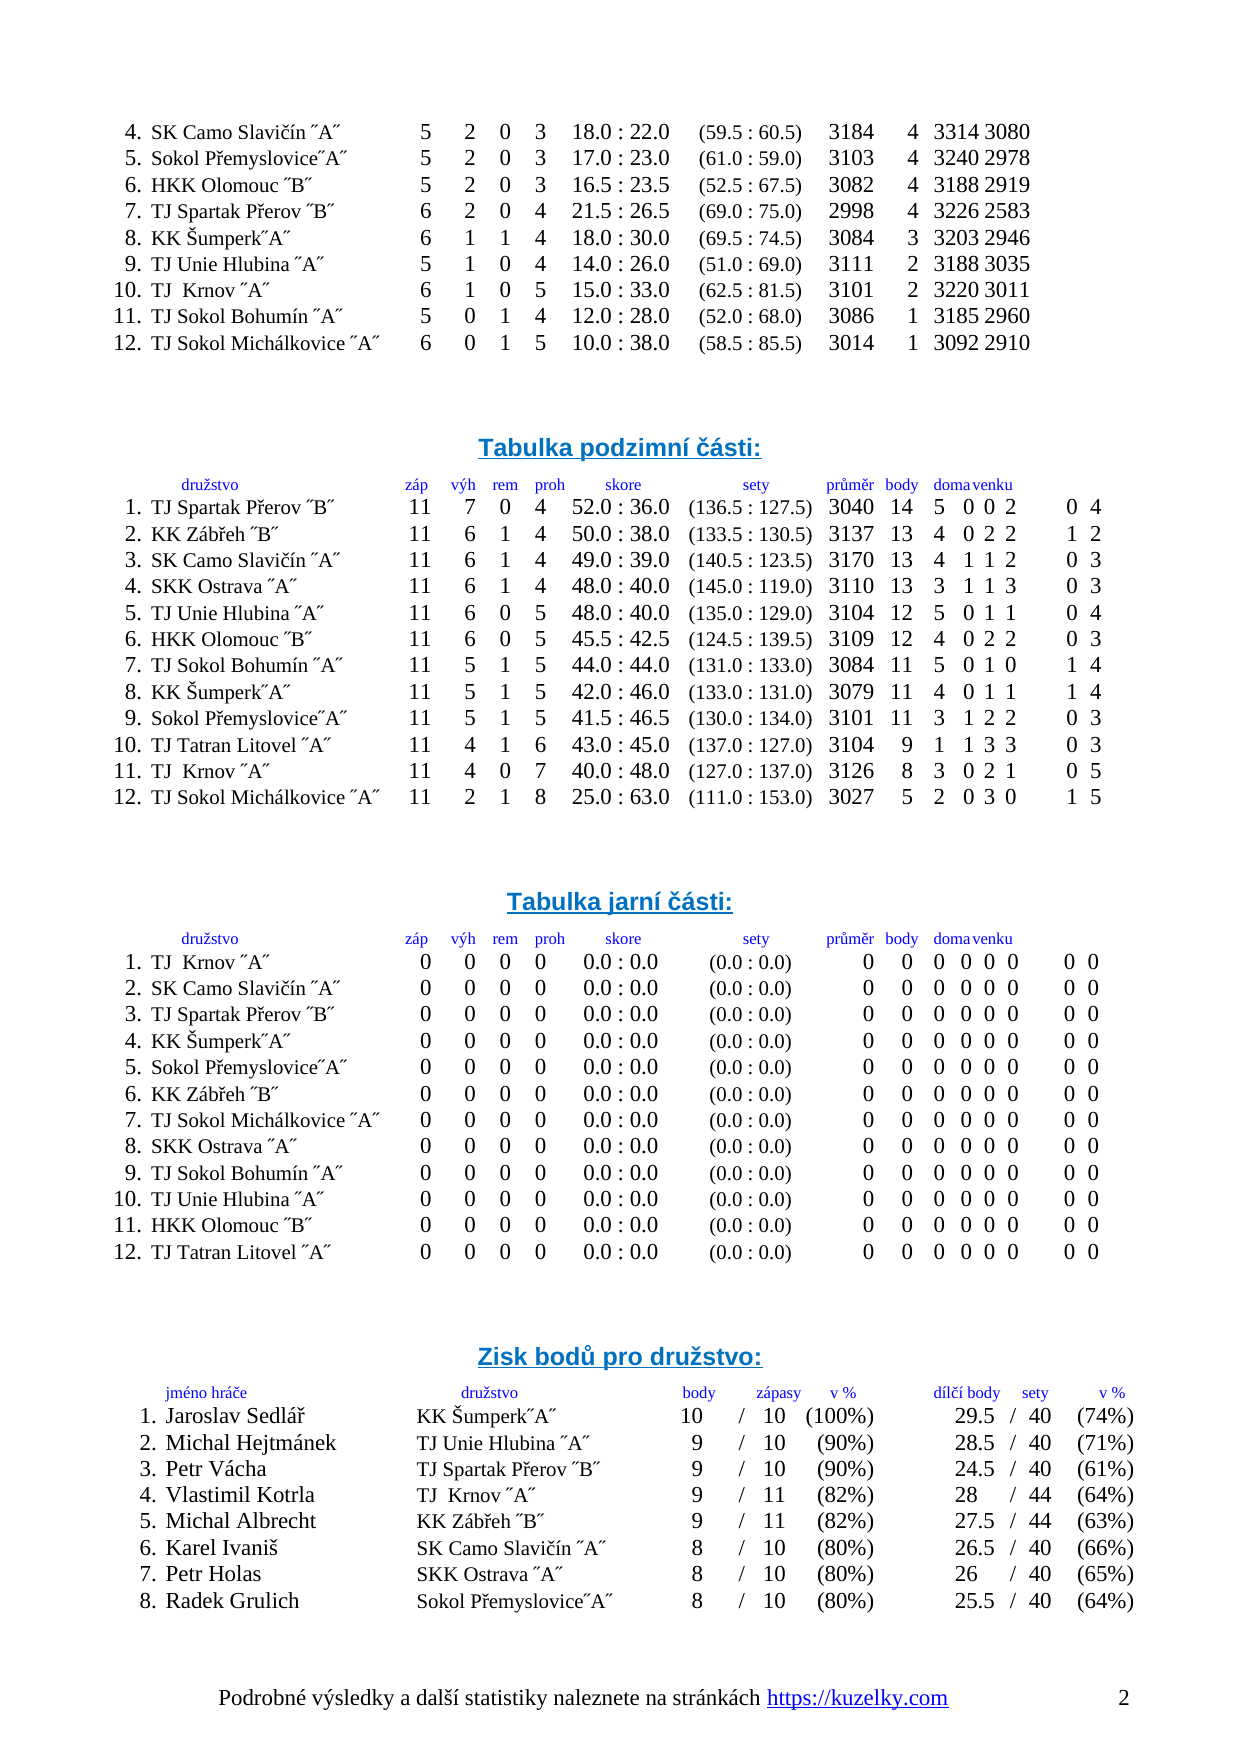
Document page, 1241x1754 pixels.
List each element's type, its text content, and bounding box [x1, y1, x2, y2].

text 2. Michal Hejtmánek TJ Unie Hlubina ˝A˝ 9 / 10 (90%) 28.5 / 40 (71%) [106, 1428, 1134, 1455]
text 11. TJ Krnov ˝A˝ 11 4 0 7 40.0 : 48.0 (127.0 : 137.0) 3126 8 3 0 2 1 0 5 [106, 757, 1134, 783]
text 7. TJ Sokol Bohumín ˝A˝ 11 5 1 5 44.0 : 44.0 (131.0 : 133.0) 3084 11 5 0 1 0 1 4 [106, 652, 1134, 678]
text 5. Sokol Přemyslovice˝A˝ 5 2 0 3 17.0 : 23.0 (61.0 : 59.0) 3103 4 3240 2978 [106, 144, 1134, 171]
text 9. TJ Sokol Bohumín ˝A˝ 0 0 0 0 0.0 : 0.0 (0.0 : 0.0) 0 0 0 0 0 0 0 0 [106, 1159, 1134, 1185]
text 6. KK Zábřeh ˝B˝ 0 0 0 0 0.0 : 0.0 (0.0 : 0.0) 0 0 0 0 0 0 0 0 [106, 1079, 1134, 1106]
text družstvo záp výh rem proh skore sety průměr body doma venku [106, 474, 1134, 493]
text 11. TJ Sokol Bohumín ˝A˝ 5 0 1 4 12.0 : 28.0 (52.0 : 68.0) 3086 1 3185 2960 [106, 303, 1134, 329]
text 5. Sokol Přemyslovice˝A˝ 0 0 0 0 0.0 : 0.0 (0.0 : 0.0) 0 0 0 0 0 0 0 0 [106, 1053, 1134, 1079]
text 12. TJ Sokol Michálkovice ˝A˝ 11 2 1 8 25.0 : 63.0 (111.0 : 153.0) 3027 5 2 0 3 0 1 5 [106, 783, 1134, 810]
text 6. Karel Ivaniš SK Camo Slavičín ˝A˝ 8 / 10 (80%) 26.5 / 40 (66%) [106, 1534, 1134, 1560]
text 10. TJ Unie Hlubina ˝A˝ 0 0 0 0 0.0 : 0.0 (0.0 : 0.0) 0 0 0 0 0 0 0 0 [106, 1185, 1134, 1211]
text 12. TJ Tatran Litovel ˝A˝ 0 0 0 0 0.0 : 0.0 (0.0 : 0.0) 0 0 0 0 0 0 0 0 [106, 1238, 1134, 1264]
text 4. SKK Ostrava ˝A˝ 11 6 1 4 48.0 : 40.0 (145.0 : 119.0) 3110 13 3 1 1 3 0 3 [106, 572, 1134, 599]
text 8. SKK Ostrava ˝A˝ 0 0 0 0 0.0 : 0.0 (0.0 : 0.0) 0 0 0 0 0 0 0 0 [106, 1132, 1134, 1159]
text Tabulka jarní části: [94, 887, 1145, 916]
text 1. TJ Spartak Přerov ˝B˝ 11 7 0 4 52.0 : 36.0 (136.5 : 127.5) 3040 14 5 0 0 2 0 4 [106, 493, 1134, 520]
text 10. TJ Krnov ˝A˝ 6 1 0 5 15.0 : 33.0 (62.5 : 81.5) 3101 2 3220 3011 [106, 276, 1134, 303]
text 4. SK Camo Slavičín ˝A˝ 5 2 0 3 18.0 : 22.0 (59.5 : 60.5) 3184 4 3314 3080 [106, 118, 1134, 144]
text Zisk bodů pro družstvo: [94, 1342, 1145, 1371]
text 4. Vlastimil Kotrla TJ Krnov ˝A˝ 9 / 11 (82%) 28 / 44 (64%) [106, 1481, 1134, 1508]
text 3. SK Camo Slavičín ˝A˝ 11 6 1 4 49.0 : 39.0 (140.5 : 123.5) 3170 13 4 1 1 2 0 3 [106, 546, 1134, 572]
text 1. TJ Krnov ˝A˝ 0 0 0 0 0.0 : 0.0 (0.0 : 0.0) 0 0 0 0 0 0 0 0 [106, 948, 1134, 974]
text 4. KK Šumperk˝A˝ 0 0 0 0 0.0 : 0.0 (0.0 : 0.0) 0 0 0 0 0 0 0 0 [106, 1027, 1134, 1053]
text 9. Sokol Přemyslovice˝A˝ 11 5 1 5 41.5 : 46.5 (130.0 : 134.0) 3101 11 3 1 2 2 0 3 [106, 704, 1134, 731]
text 5. Michal Albrecht KK Zábřeh ˝B˝ 9 / 11 (82%) 27.5 / 44 (63%) [106, 1508, 1134, 1534]
text 8. KK Šumperk˝A˝ 6 1 1 4 18.0 : 30.0 (69.5 : 74.5) 3084 3 3203 2946 [106, 223, 1134, 250]
text 2. KK Zábřeh ˝B˝ 11 6 1 4 50.0 : 38.0 (133.5 : 130.5) 3137 13 4 0 2 2 1 2 [106, 520, 1134, 546]
text 12. TJ Sokol Michálkovice ˝A˝ 6 0 1 5 10.0 : 38.0 (58.5 : 85.5) 3014 1 3092 2910 [106, 329, 1134, 355]
text 8. KK Šumperk˝A˝ 11 5 1 5 42.0 : 46.0 (133.0 : 131.0) 3079 11 4 0 1 1 1 4 [106, 678, 1134, 704]
text 3. Petr Vácha TJ Spartak Přerov ˝B˝ 9 / 10 (90%) 24.5 / 40 (61%) [106, 1455, 1134, 1481]
text 2. SK Camo Slavičín ˝A˝ 0 0 0 0 0.0 : 0.0 (0.0 : 0.0) 0 0 0 0 0 0 0 0 [106, 974, 1134, 1001]
text 6. HKK Olomouc ˝B˝ 5 2 0 3 16.5 : 23.5 (52.5 : 67.5) 3082 4 3188 2919 [106, 171, 1134, 197]
text 7. TJ Spartak Přerov ˝B˝ 6 2 0 4 21.5 : 26.5 (69.0 : 75.0) 2998 4 3226 2583 [106, 197, 1134, 223]
text družstvo záp výh rem proh skore sety průměr body doma venku [106, 929, 1134, 948]
text 11. HKK Olomouc ˝B˝ 0 0 0 0 0.0 : 0.0 (0.0 : 0.0) 0 0 0 0 0 0 0 0 [106, 1211, 1134, 1238]
text 3. TJ Spartak Přerov ˝B˝ 0 0 0 0 0.0 : 0.0 (0.0 : 0.0) 0 0 0 0 0 0 0 0 [106, 1001, 1134, 1027]
text 9. TJ Unie Hlubina ˝A˝ 5 1 0 4 14.0 : 26.0 (51.0 : 69.0) 3111 2 3188 3035 [106, 250, 1134, 276]
text 5. TJ Unie Hlubina ˝A˝ 11 6 0 5 48.0 : 40.0 (135.0 : 129.0) 3104 12 5 0 1 1 0 4 [106, 599, 1134, 625]
text 7. Petr Holas SKK Ostrava ˝A˝ 8 / 10 (80%) 26 / 40 (65%) [106, 1560, 1134, 1587]
text Tabulka podzimní části: [94, 433, 1145, 462]
text 8. Radek Grulich Sokol Přemyslovice˝A˝ 8 / 10 (80%) 25.5 / 40 (64%) [106, 1587, 1134, 1613]
text 7. TJ Sokol Michálkovice ˝A˝ 0 0 0 0 0.0 : 0.0 (0.0 : 0.0) 0 0 0 0 0 0 0 0 [106, 1106, 1134, 1132]
text 10. TJ Tatran Litovel ˝A˝ 11 4 1 6 43.0 : 45.0 (137.0 : 127.0) 3104 9 1 1 3 3 0 3 [106, 731, 1134, 757]
text jméno hráče družstvo body zápasy v % dílčí body sety v % [106, 1383, 1134, 1402]
text 1. Jaroslav Sedlář KK Šumperk˝A˝ 10 / 10 (100%) 29.5 / 40 (74%) [106, 1402, 1134, 1428]
text 6. HKK Olomouc ˝B˝ 11 6 0 5 45.5 : 42.5 (124.5 : 139.5) 3109 12 4 0 2 2 0 3 [106, 625, 1134, 652]
